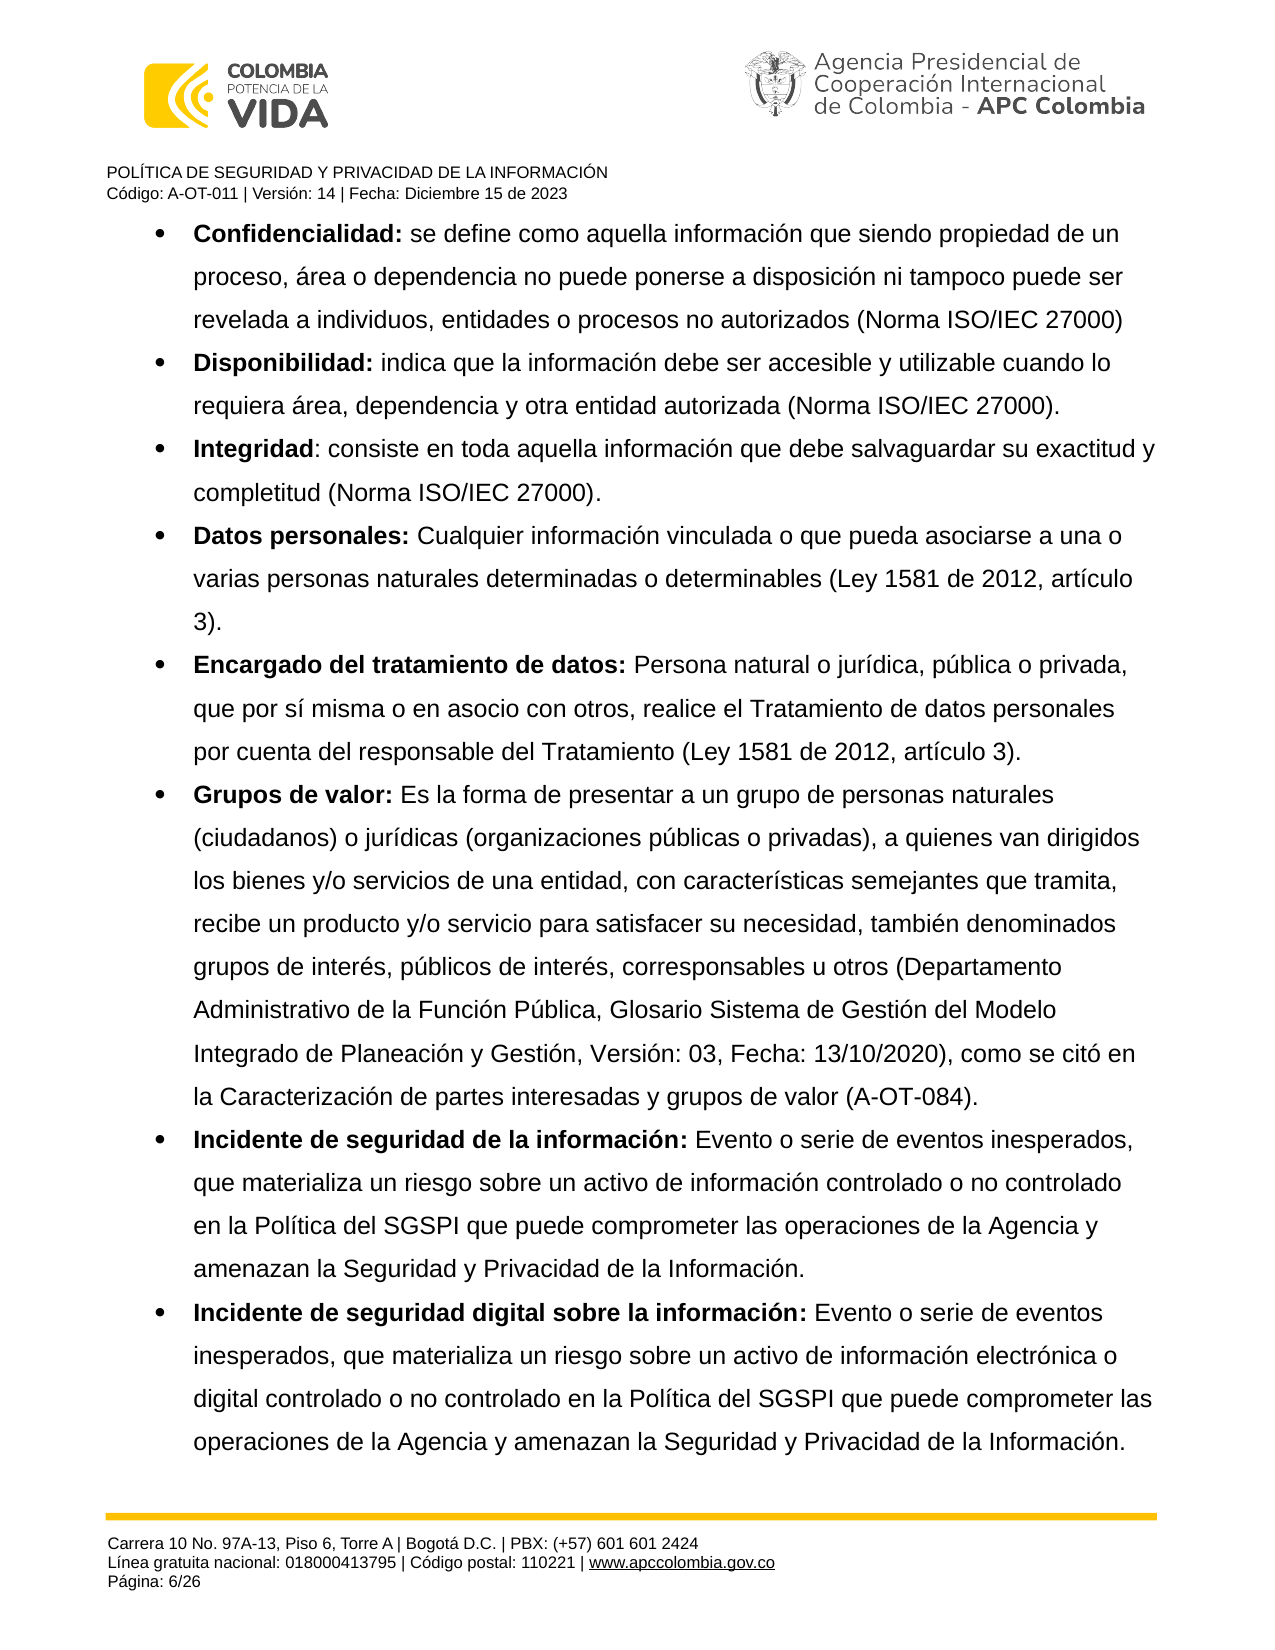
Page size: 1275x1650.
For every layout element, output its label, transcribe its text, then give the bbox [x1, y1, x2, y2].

list Grupos de valor: Es la forma de presentar a un grupo de personas naturales (ciudadanos) o jurídicas (organizaciones públicas o privadas), a quienes van dirigidos los bienes y/o servicios de una entidad, con características semejantes que tramita, recibe un producto y/o servicio para satisfacer su necesidad, también denominados grupos de interés, públicos de interés, corresponsables u otros (Departamento Administrativo de la Función Pública, Glosario Sistema de Gestión del Modelo Integrado de Planeación y Gestión, Versión: 03, Fecha: 13/10/2020), como se citó en la Caracterización de partes interesadas y grupos de valor (A-OT-084). [156, 780, 1157, 1111]
list Integridad: consiste en toda aquella información que debe salvaguardar su exactitud y completitud (Norma ISO/IEC 27000). [156, 434, 1157, 506]
list Disponibilidad: indica que la información debe ser accesible y utilizable cuando lo requiera área, dependencia y otra entidad autorizada (Norma ISO/IEC 27000). [156, 348, 1157, 420]
picture [742, 45, 1147, 119]
picture [118, 53, 354, 138]
list Datos personales: Cualquier información vinculada o que pueda asociarse a una o varias personas naturales determinadas o determinables (Ley 1581 de 2012, artículo 3). [156, 521, 1157, 636]
list Encargado del tratamiento de datos: Persona natural o jurídica, pública o privada, que por sí misma o en asocio con otros, realice el Tratamiento de datos personales por cuenta del responsable del Tratamiento (Ley 1581 de 2012, artículo 3). [156, 650, 1157, 765]
list Incidente de seguridad de la información: Evento o serie de eventos inesperados, que materializa un riesgo sobre un activo de información controlado o no controlado en la Política del SGSPI que puede comprometer las operaciones de la Agencia y amenazan la Seguridad y Privacidad de la Información. [156, 1125, 1157, 1283]
list Incidente de seguridad digital sobre la información: Evento o serie de eventos inesperados, que materializa un riesgo sobre un activo de información electrónica o digital controlado o no controlado en la Política del SGSPI que puede comprometer las operaciones de la Agencia y amenazan la Seguridad y Privacidad de la Información. [156, 1297, 1157, 1456]
list Confidencialidad: se define como aquella información que siendo propiedad de un proceso, área o dependencia no puede ponerse a disposición ni tampoco puede ser revelada a individuos, entidades o procesos no autorizados (Norma ISO/IEC 27000) [156, 151, 1157, 334]
